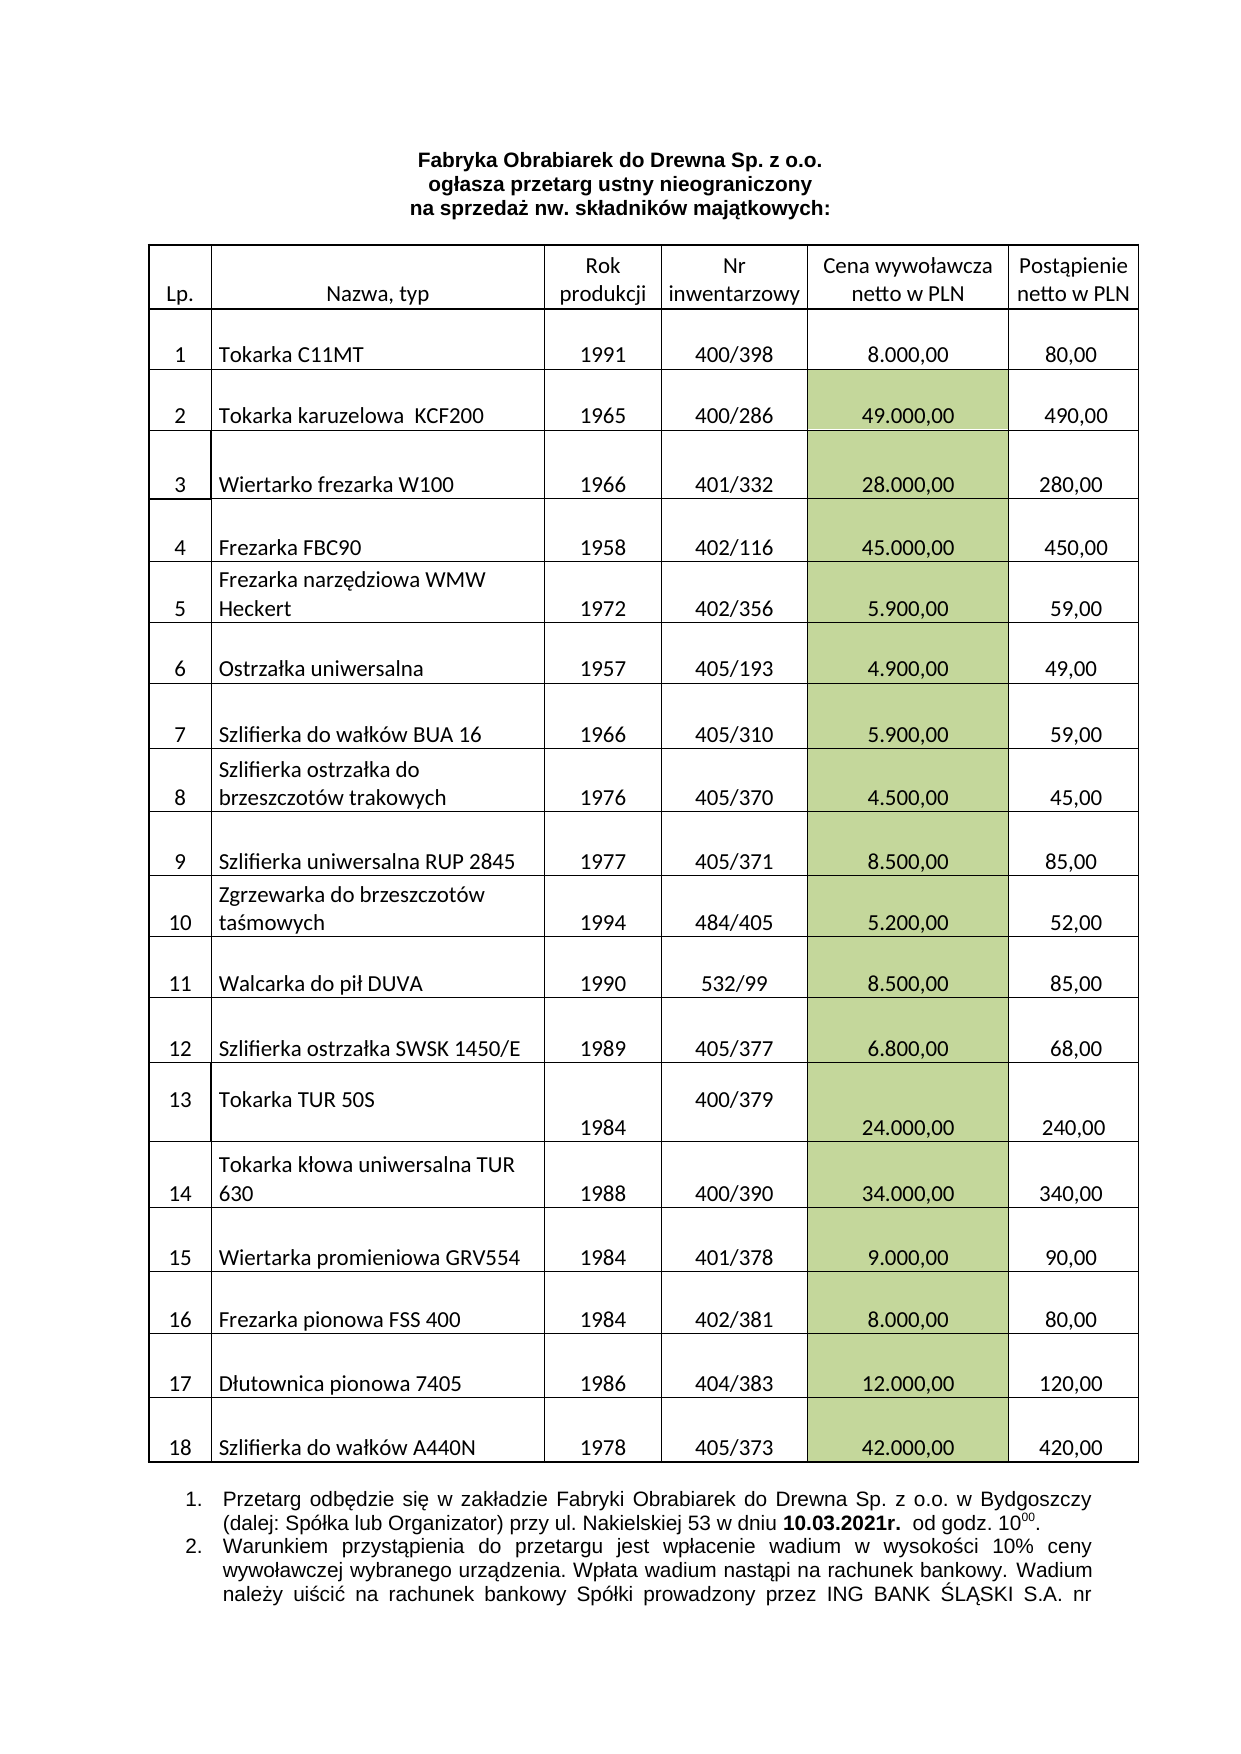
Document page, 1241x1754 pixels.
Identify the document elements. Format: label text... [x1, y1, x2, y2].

table_cell 80,00 [1009, 310, 1138, 368]
table_cell 8.000,00 [808, 310, 1008, 368]
table_cell 18 [150, 1398, 211, 1461]
table_cell 402/116 [662, 499, 807, 561]
table_cell 5.200,00 [808, 876, 1008, 936]
table_cell 5.900,00 [808, 562, 1008, 622]
table_cell 400/390 [662, 1142, 807, 1207]
table_cell 1976 [545, 749, 661, 811]
table_cell Wiertarko frezarka W100 [212, 431, 544, 498]
table_cell 402/356 [662, 562, 807, 622]
table_cell 120,00 [1009, 1334, 1138, 1397]
table_cell 13 [150, 1063, 210, 1113]
table_cell 405/373 [662, 1398, 807, 1461]
table_cell Frezarka pionowa FSS 400 [212, 1272, 544, 1333]
table_cell 1984 [545, 1208, 661, 1271]
text ogłasza przetarg ustny nieograniczony [148, 172, 1093, 196]
table_cell 11 [150, 937, 211, 997]
table_header Nazwa, typ [212, 246, 544, 308]
table_cell 59,00 [1009, 684, 1138, 748]
table_cell 4.900,00 [808, 623, 1008, 683]
table_cell 484/405 [662, 876, 807, 936]
table_cell 14 [150, 1142, 211, 1207]
text na sprzedaż nw. składników majątkowych: [148, 196, 1093, 219]
table_cell 1966 [545, 431, 661, 498]
table_cell 1984 [545, 1063, 661, 1141]
table_cell Szlifierka ostrzałka SWSK 1450/E [212, 998, 544, 1062]
table_cell 85,00 [1009, 937, 1138, 997]
table_cell 12 [150, 998, 211, 1062]
table_cell 68,00 [1009, 998, 1138, 1062]
table_cell Szlifierka do wałków BUA 16 [212, 684, 544, 748]
table_cell 340,00 [1009, 1142, 1138, 1207]
table_cell Tokarka TUR 50S [212, 1063, 544, 1113]
list Przetarg odbędzie się w zakładzie Fabryki Obrabiarek do Drewna Sp. z o.o. w Bydgoszczy (dalej: Spółka lub Organizator) przy ul. Nakielskiej 53 w dniu 10.03.2021r. od godz. 1000. [185, 1486, 1093, 1534]
table_cell Dłutownica pionowa 7405 [212, 1334, 544, 1397]
table_cell 402/381 [662, 1272, 807, 1333]
table_cell 1990 [545, 937, 661, 997]
table_cell [1009, 1063, 1138, 1113]
table_cell 420,00 [1009, 1398, 1138, 1461]
table_cell Tokarka kłowa uniwersalna TUR 630 [212, 1142, 544, 1207]
table_header Cena wywoławcza netto w PLN [808, 246, 1008, 308]
text Fabryka Obrabiarek do Drewna Sp. z o.o. [148, 148, 1093, 172]
table_cell 4.500,00 [808, 749, 1008, 811]
table_cell 1986 [545, 1334, 661, 1397]
table_cell 52,00 [1009, 876, 1138, 936]
table_cell 400/286 [662, 370, 807, 429]
table_cell 1994 [545, 876, 661, 936]
table_cell Frezarka narzędziowa WMW Heckert [212, 562, 544, 622]
table_cell 405/371 [662, 812, 807, 875]
table_cell 1972 [545, 562, 661, 622]
table_cell 401/378 [662, 1208, 807, 1271]
table_cell 42.000,00 [808, 1398, 1008, 1461]
table_cell 401/332 [662, 431, 807, 498]
table_cell Frezarka FBC90 [212, 499, 544, 561]
table_cell 49,00 [1009, 623, 1138, 683]
table_cell [662, 1113, 807, 1141]
table_header Rok produkcji [545, 246, 661, 308]
table_header Postąpienie netto w PLN [1009, 246, 1138, 308]
table_cell 1989 [545, 998, 661, 1062]
table_cell 405/377 [662, 998, 807, 1062]
table_cell 5.900,00 [808, 684, 1008, 748]
table_cell 8.500,00 [808, 812, 1008, 875]
table_cell 8 [150, 749, 211, 811]
table_cell 10 [150, 876, 211, 936]
table_header Nr inwentarzowy [662, 246, 807, 308]
table_cell 405/193 [662, 623, 807, 683]
table_cell 6.800,00 [808, 998, 1008, 1062]
table_cell 490,00 [1009, 370, 1138, 429]
table_cell 85,00 [1009, 812, 1138, 875]
table_cell 90,00 [1009, 1208, 1138, 1271]
table_cell 8.500,00 [808, 937, 1008, 997]
table_cell Szlifierka do wałków A440N [212, 1398, 544, 1461]
table_cell Tokarka karuzelowa KCF200 [212, 370, 544, 429]
table_cell 9 [150, 812, 211, 875]
table_cell 24.000,00 [808, 1063, 1008, 1141]
table_cell 2 [150, 370, 211, 429]
table_cell 49.000,00 [808, 370, 1008, 429]
table_cell 8.000,00 [808, 1272, 1008, 1333]
table_cell 280,00 [1009, 431, 1138, 498]
table_cell 1991 [545, 310, 661, 368]
table_cell 5 [150, 562, 211, 622]
table_cell 1984 [545, 1272, 661, 1333]
table_cell [212, 1113, 544, 1141]
table_cell 3 [150, 431, 210, 498]
table_cell 80,00 [1009, 1272, 1138, 1333]
table_cell 1966 [545, 684, 661, 748]
table_cell 404/383 [662, 1334, 807, 1397]
table_cell 17 [150, 1334, 211, 1397]
table_cell 240,00 [1009, 1113, 1138, 1141]
table_cell Szlifierka ostrzałka do brzeszczotów trakowych [212, 749, 544, 811]
table_cell 59,00 [1009, 562, 1138, 622]
table_cell 12.000,00 [808, 1334, 1008, 1397]
table_cell 9.000,00 [808, 1208, 1008, 1271]
table_cell 6 [150, 623, 211, 683]
table_cell 34.000,00 [808, 1142, 1008, 1207]
table_cell 1 [150, 310, 211, 368]
table_cell 1957 [545, 623, 661, 683]
table_cell [150, 1113, 210, 1141]
table_cell 1977 [545, 812, 661, 875]
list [185, 1534, 1093, 1606]
table_cell 1965 [545, 370, 661, 429]
table_cell 28.000,00 [808, 431, 1008, 498]
table_cell 15 [150, 1208, 211, 1271]
table_cell 4 [150, 500, 211, 561]
table_cell 405/370 [662, 749, 807, 811]
table_cell 400/379 [662, 1063, 807, 1113]
table_cell 1978 [545, 1398, 661, 1461]
table_cell 45.000,00 [808, 499, 1008, 561]
table_cell 1958 [545, 499, 661, 561]
table_cell Szlifierka uniwersalna RUP 2845 [212, 812, 544, 875]
table_cell 45,00 [1009, 749, 1138, 811]
table_cell 405/310 [662, 684, 807, 748]
table_cell 400/398 [662, 310, 807, 368]
table_cell 7 [150, 684, 211, 748]
table_cell Walcarka do pił DUVA [212, 937, 544, 997]
table_cell Wiertarka promieniowa GRV554 [212, 1208, 544, 1271]
table_cell 532/99 [662, 937, 807, 997]
table_cell 1988 [545, 1142, 661, 1207]
table_cell Ostrzałka uniwersalna [212, 623, 544, 683]
table_cell 16 [150, 1272, 211, 1333]
table_cell 450,00 [1009, 499, 1138, 561]
table_cell Zgrzewarka do brzeszczotów taśmowych [212, 876, 544, 936]
table_header Lp. [150, 246, 211, 308]
table_cell Tokarka C11MT [212, 310, 544, 368]
